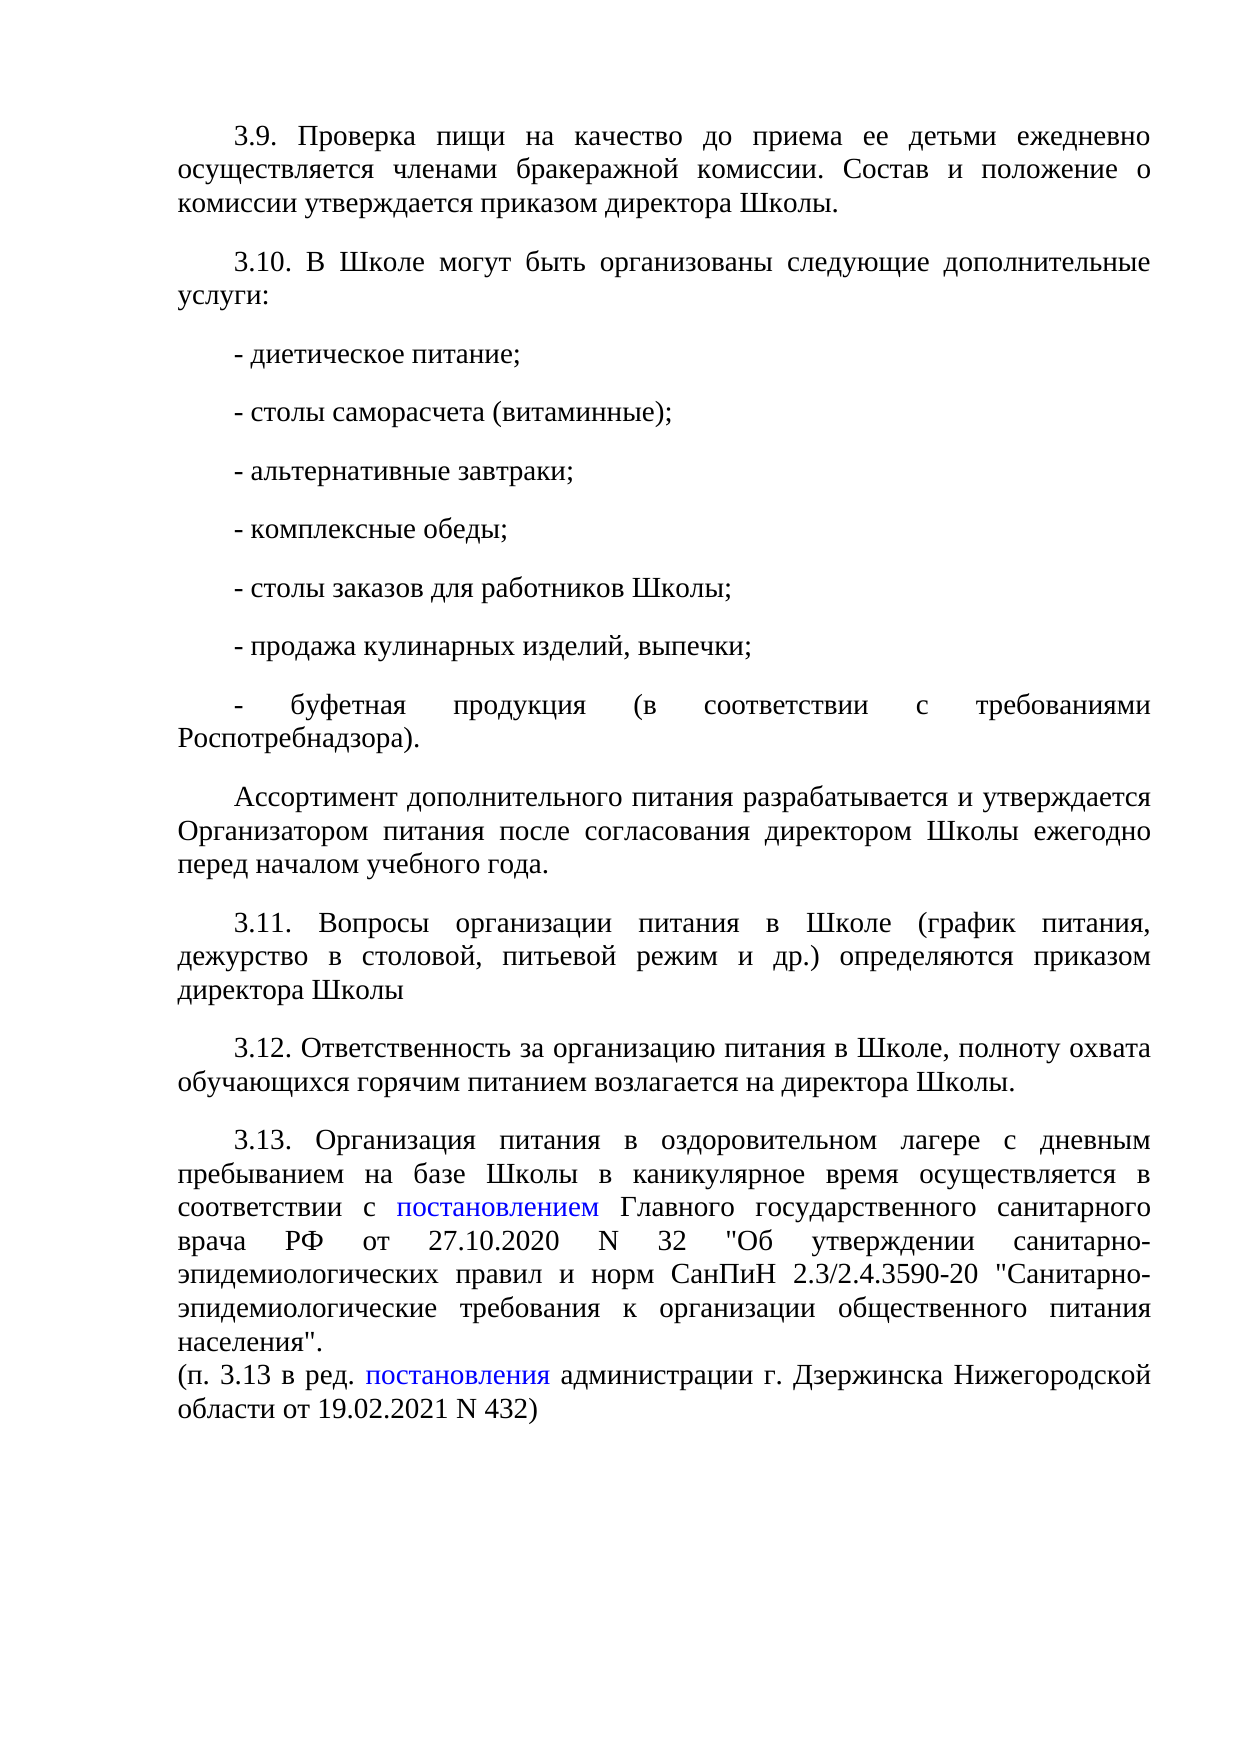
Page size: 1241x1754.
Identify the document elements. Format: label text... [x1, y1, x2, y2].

text 3.13. Организация питания в оздоровительном лагере с дневным пребыванием на базе Школы в каникулярное время осуществляется в соответствии с постановлением Главного государственного санитарного врача РФ от 27.10.2020 N 32 "Об утверждении санитарно-эпидемиологических правил и норм СанПиН 2.3/2.4.3590-20 "Санитарно-эпидемиологические требования к организации общественного питания населения". [177, 1122, 1152, 1357]
text - столы саморасчета (витаминные); [177, 394, 1152, 428]
text 3.9. Проверка пищи на качество до приема ее детьми ежедневно осуществляется членами бракеражной комиссии. Состав и положение о комиссии утверждается приказом директора Школы. [177, 118, 1152, 219]
text (п. 3.13 в ред. постановления администрации г. Дзержинска Нижегородской области от 19.02.2021 N 432) [177, 1357, 1152, 1424]
text 3.10. В Школе могут быть организованы следующие дополнительные услуги: [177, 244, 1152, 311]
text Ассортимент дополнительного питания разрабатывается и утверждается Организатором питания после согласования директором Школы ежегодно перед началом учебного года. [177, 779, 1152, 880]
text - продажа кулинарных изделий, выпечки; [177, 628, 1152, 662]
text 3.12. Ответственность за организацию питания в Школе, полноту охвата обучающихся горячим питанием возлагается на директора Школы. [177, 1030, 1152, 1097]
text 3.11. Вопросы организации питания в Школе (график питания, дежурство в столовой, питьевой режим и др.) определяются приказом директора Школы [177, 905, 1152, 1005]
text - комплексные обеды; [177, 511, 1152, 545]
text - буфетная продукция (в соответствии с требованиями Роспотребнадзора). [177, 687, 1152, 754]
text - диетическое питание; [177, 336, 1152, 369]
text - альтернативные завтраки; [177, 453, 1152, 486]
text - столы заказов для работников Школы; [177, 570, 1152, 603]
